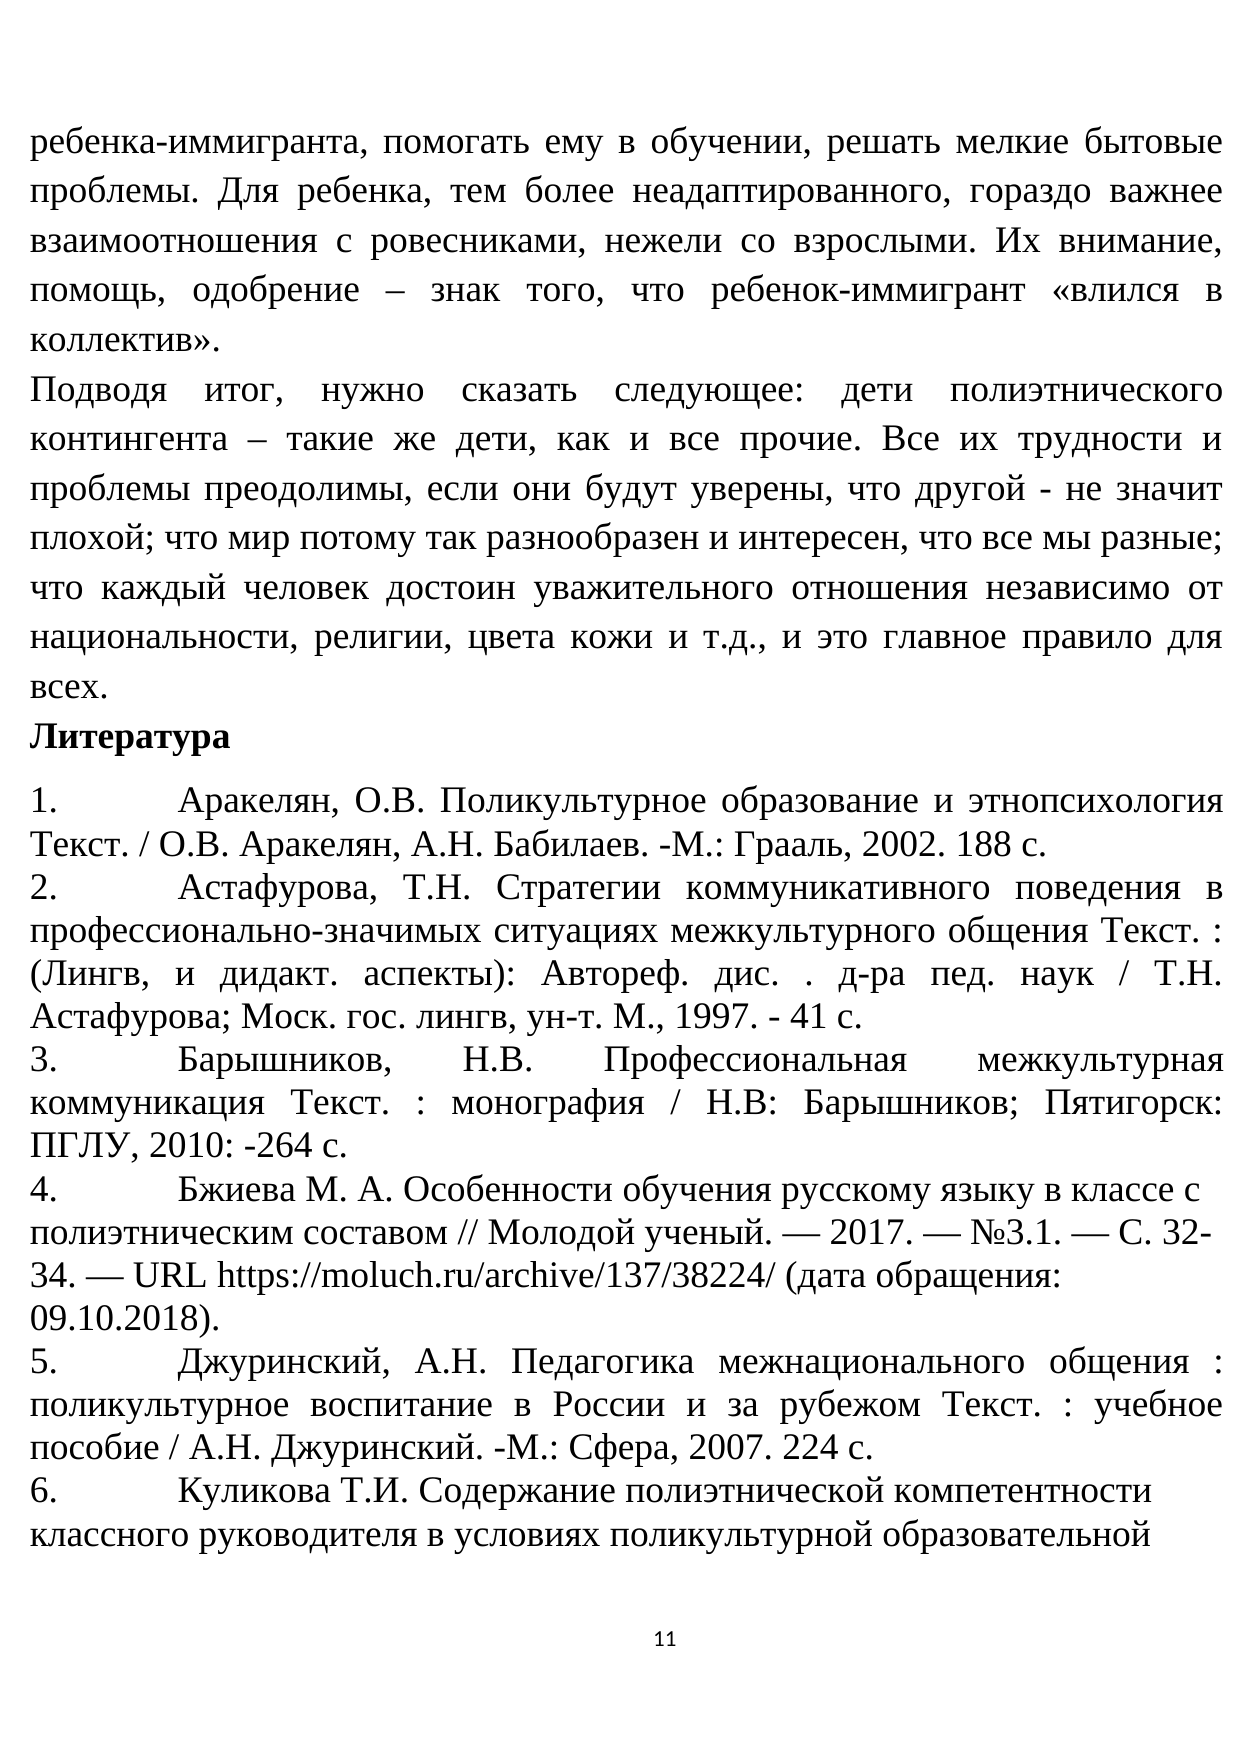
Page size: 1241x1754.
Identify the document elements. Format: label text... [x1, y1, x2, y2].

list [29, 1468, 1225, 1554]
list Барышников, Н.В. Профессиональная межкультурная коммуникация Текст. : монография / Н.В: Барышников; Пятигорск: ПГЛУ, 2010: -264 с. [29, 1037, 1225, 1166]
list Бжиева М. А. Особенности обучения русскому языку в классе с полиэтническим составом // Молодой ученый. — 2017. — №3.1. — С. 32-34. — URL https://moluch.ru/archive/137/38224/ (дата обращения: 09.10.2018). [29, 1166, 1225, 1338]
list Астафурова, Т.Н. Стратегии коммуникативного поведения в профессионально-значимых ситуациях межкультурного общения Текст. : (Лингв, и дидакт. аспекты): Автореф. дис. . д-ра пед. наук / Т.Н. Астафурова; Моск. гос. лингв, ун-т. М., 1997. - 41 с. [29, 864, 1225, 1037]
list Джуринский, А.Н. Педагогика межнационального общения : поликультурное воспитание в России и за рубежом Текст. : учебное пособие / А.Н. Джуринский. -М.: Сфера, 2007. 224 с. [29, 1338, 1225, 1468]
text Литература [29, 713, 1225, 756]
list Аракелян, О.В. Поликультурное образование и этнопсихология Текст. / О.В. Аракелян, А.Н. Бабилаев. -М.: Грааль, 2002. 188 с. [29, 778, 1225, 864]
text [29, 118, 1225, 359]
text Подводя итог, нужно сказать следующее: дети полиэтнического контингента – такие же дети, как и все прочие. Все их трудности и проблемы преодолимы, если они будут уверены, что другой - не значит плохой; что мир потому так разнообразен и интересен, что все мы разные; что каждый человек достоин уважительного отношения независимо от национальности, религии, цвета кожи и т.д., и это главное правило для всех. [29, 366, 1225, 707]
